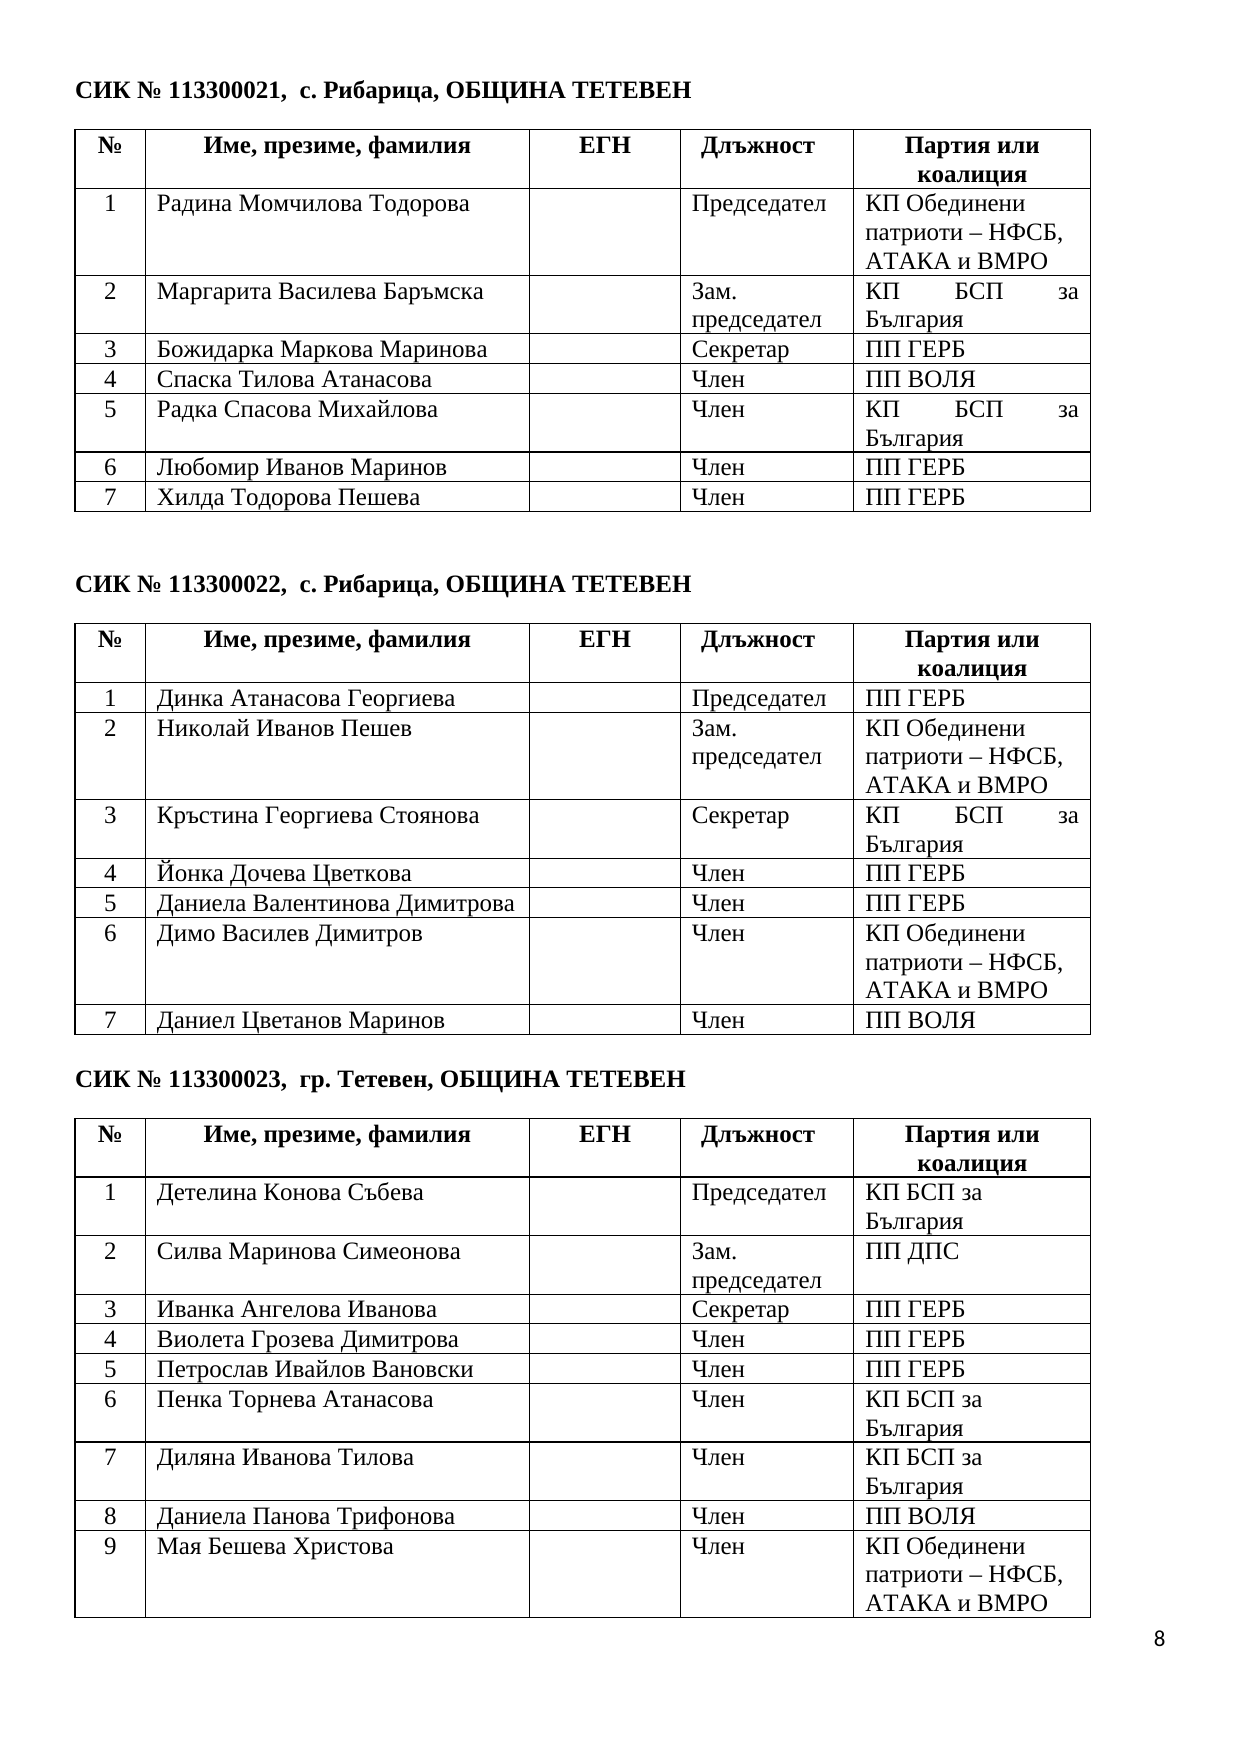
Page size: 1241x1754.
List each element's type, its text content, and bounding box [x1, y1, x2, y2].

table_cell Член [681, 1324, 853, 1353]
table_cell Димо Василев Димитров [146, 918, 529, 1004]
table_cell [530, 918, 680, 1004]
table_cell Божидарка Маркова Маринова [146, 334, 529, 363]
table_cell Диляна Иванова Тилова [146, 1443, 529, 1500]
table_cell [530, 1295, 680, 1323]
table_cell Хилда Тодорова Пешева [146, 482, 529, 511]
table_cell ПП ГЕРБ [854, 859, 1090, 887]
table_cell [530, 859, 680, 887]
table_cell [530, 1236, 680, 1293]
table_cell 7 [76, 1005, 145, 1034]
table_cell Маргарита Василева Баръмска [146, 276, 529, 333]
table_cell ПП ГЕРБ [854, 453, 1090, 481]
table_cell [530, 334, 680, 363]
table_header ЕГН [530, 130, 680, 187]
text СИК № 113300023, гр. Тетевен, ОБЩИНА ТЕТЕВЕН [75, 1064, 1165, 1093]
table_cell 6 [76, 453, 145, 481]
table_cell [530, 713, 680, 799]
table_cell Председател [681, 1178, 853, 1235]
table_cell [530, 364, 680, 393]
table_cell Даниел Цветанов Маринов [146, 1005, 529, 1034]
table_cell 4 [76, 859, 145, 887]
text СИК № 113300021, с. Рибарица, ОБЩИНА ТЕТЕВЕН [75, 75, 1165, 104]
table_header Партия или коалиция [854, 1119, 1090, 1176]
table_cell КП БСП за България [854, 800, 1090, 857]
table_cell ПП ВОЛЯ [854, 1501, 1090, 1530]
table_header № [76, 130, 145, 187]
table_cell Силва Маринова Симеонова [146, 1236, 529, 1293]
table_cell Член [681, 394, 853, 451]
table_cell [530, 1384, 680, 1441]
table_cell КП БСП за България [854, 394, 1090, 451]
table_cell Секретар [681, 334, 853, 363]
table_cell 9 [76, 1531, 145, 1617]
table_header Име, презиме, фамилия [146, 130, 529, 187]
table_cell Член [681, 453, 853, 481]
table_cell КП БСП за България [854, 1443, 1090, 1500]
table_cell Николай Иванов Пешев [146, 713, 529, 799]
table_cell [530, 1443, 680, 1500]
table_cell [530, 394, 680, 451]
table_cell [530, 1005, 680, 1034]
table_cell Член [681, 1354, 853, 1383]
table_cell Секретар [681, 800, 853, 857]
table_cell [530, 1501, 680, 1530]
table_cell Йонка Дочева Цветкова [146, 859, 529, 887]
table_cell Зам. председател [681, 1236, 853, 1293]
table_cell 3 [76, 800, 145, 857]
table_cell Даниела Панова Трифонова [146, 1501, 529, 1530]
table_header ЕГН [530, 624, 680, 682]
table_cell Спаска Тилова Атанасова [146, 364, 529, 393]
table_cell 1 [76, 683, 145, 712]
table_cell ПП ГЕРБ [854, 1295, 1090, 1323]
table_cell [530, 453, 680, 481]
table_cell 3 [76, 334, 145, 363]
table_header № [76, 1119, 145, 1176]
table_cell Детелина Конова Събева [146, 1178, 529, 1235]
table_cell Член [681, 1384, 853, 1441]
table_cell Радка Спасова Михайлова [146, 394, 529, 451]
table_cell Член [681, 1531, 853, 1617]
table_cell [530, 888, 680, 917]
table_header Партия или коалиция [854, 130, 1090, 187]
table_header Длъжност [681, 130, 853, 187]
text СИК № 113300022, с. Рибарица, ОБЩИНА ТЕТЕВЕН [75, 569, 1165, 598]
table_cell [530, 1178, 680, 1235]
table_header Име, презиме, фамилия [146, 1119, 529, 1176]
table_cell [530, 1324, 680, 1353]
table_cell [530, 683, 680, 712]
table_cell Член [681, 364, 853, 393]
table_cell ПП ДПС [854, 1236, 1090, 1293]
table_cell Секретар [681, 1295, 853, 1323]
table_cell [530, 189, 680, 275]
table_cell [854, 1531, 1090, 1617]
table_cell Член [681, 1005, 853, 1034]
table_cell ПП ГЕРБ [854, 1324, 1090, 1353]
table_cell Иванка Ангелова Иванова [146, 1295, 529, 1323]
table_cell Динка Атанасова Георгиева [146, 683, 529, 712]
table_cell 5 [76, 1354, 145, 1383]
table_cell ПП ГЕРБ [854, 683, 1090, 712]
table_cell ПП ВОЛЯ [854, 1005, 1090, 1034]
table_header № [76, 624, 145, 682]
table_cell КП БСП за България [854, 276, 1090, 333]
table_header Длъжност [681, 624, 853, 682]
table_cell Пенка Торнева Атанасова [146, 1384, 529, 1441]
table_cell Член [681, 888, 853, 917]
table_cell Член [681, 1443, 853, 1500]
table_cell ПП ВОЛЯ [854, 364, 1090, 393]
table_cell 7 [76, 482, 145, 511]
table_cell Петрослав Ивайлов Вановски [146, 1354, 529, 1383]
table_cell КП Обединени патриоти – НФСБ, АТАКА и ВМРО [854, 713, 1090, 799]
table_cell 4 [76, 1324, 145, 1353]
table_cell Зам. председател [681, 713, 853, 799]
table_header ЕГН [530, 1119, 680, 1176]
table_cell 2 [76, 1236, 145, 1293]
table_cell 3 [76, 1295, 145, 1323]
table_cell [530, 1531, 680, 1617]
table_cell Председател [681, 683, 853, 712]
table_cell КП БСП за България [854, 1384, 1090, 1441]
table_cell 2 [76, 713, 145, 799]
table_cell 1 [76, 189, 145, 275]
table_cell [530, 800, 680, 857]
table_cell ПП ГЕРБ [854, 334, 1090, 363]
table_cell Кръстина Георгиева Стоянова [146, 800, 529, 857]
table_cell Даниела Валентинова Димитрова [146, 888, 529, 917]
table_cell Любомир Иванов Маринов [146, 453, 529, 481]
table_cell КП Обединени патриоти – НФСБ, АТАКА и ВМРО [854, 918, 1090, 1004]
table_cell Виолета Грозева Димитрова [146, 1324, 529, 1353]
table_cell ПП ГЕРБ [854, 482, 1090, 511]
table_cell ПП ГЕРБ [854, 888, 1090, 917]
table_header Длъжност [681, 1119, 853, 1176]
table_cell Радина Момчилова Тодорова [146, 189, 529, 275]
table_cell Председател [681, 189, 853, 275]
table_cell КП БСП за България [854, 1178, 1090, 1235]
table_cell [530, 276, 680, 333]
table_cell 8 [76, 1501, 145, 1530]
table_cell 4 [76, 364, 145, 393]
table_cell Член [681, 918, 853, 1004]
table_cell Зам. председател [681, 276, 853, 333]
table_cell 1 [76, 1178, 145, 1235]
table_cell [530, 1354, 680, 1383]
table_cell 2 [76, 276, 145, 333]
table_header Име, презиме, фамилия [146, 624, 529, 682]
table_cell 6 [76, 1384, 145, 1441]
table_cell [530, 482, 680, 511]
table_cell 5 [76, 394, 145, 451]
table_cell 5 [76, 888, 145, 917]
table_cell Мая Бешева Христова [146, 1531, 529, 1617]
table_cell ПП ГЕРБ [854, 1354, 1090, 1383]
table_cell Член [681, 859, 853, 887]
table_header Партия или коалиция [854, 624, 1090, 682]
table_cell 7 [76, 1443, 145, 1500]
table_cell КП Обединени патриоти – НФСБ, АТАКА и ВМРО [854, 189, 1090, 275]
table_cell Член [681, 482, 853, 511]
table_cell 6 [76, 918, 145, 1004]
table_cell Член [681, 1501, 853, 1530]
